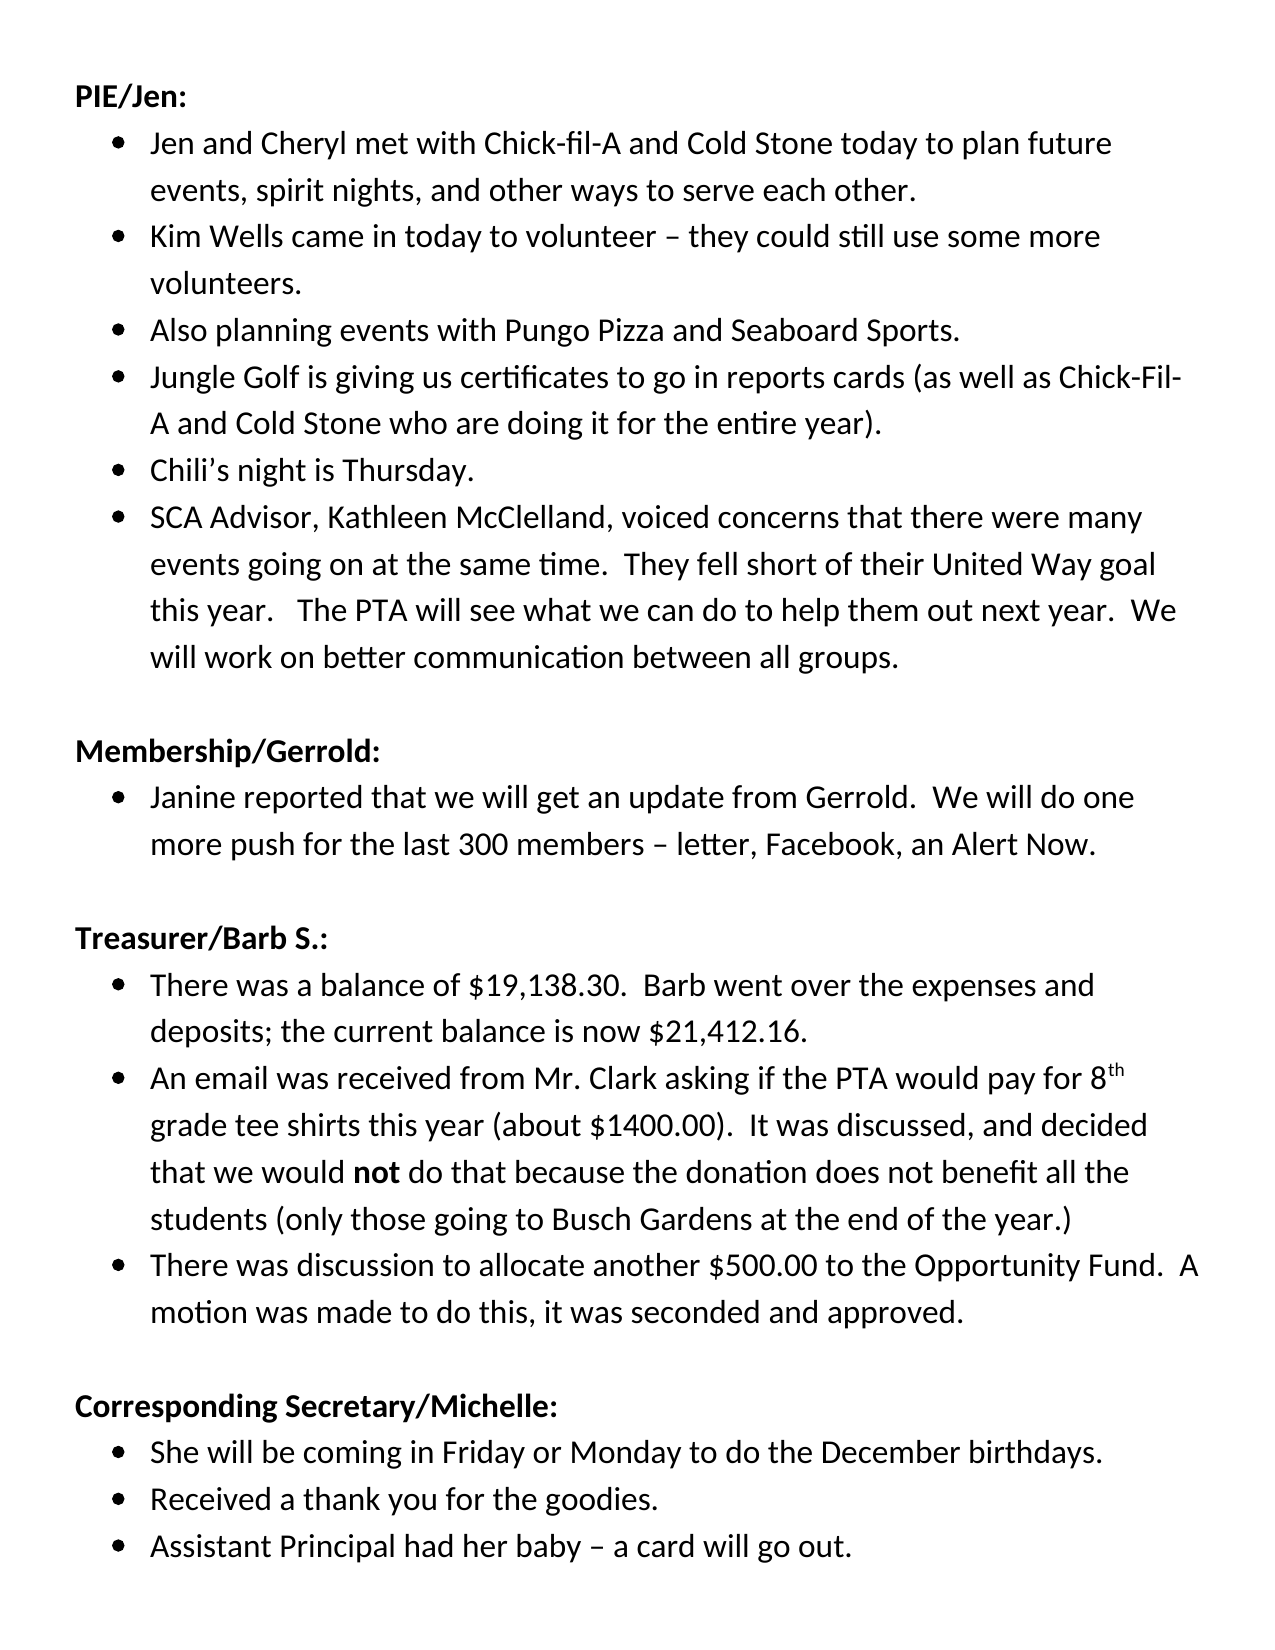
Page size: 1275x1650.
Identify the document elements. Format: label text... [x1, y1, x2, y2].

list Jen and Cheryl met with Chick-fil-A and Cold Stone today to plan future events, spirit nights, and other ways to serve each other. [112, 122, 1200, 209]
list Kim Wells came in today to volunteer – they could still use some more volunteers. [112, 215, 1200, 303]
list She will be coming in Friday or Monday to do the December birthdays. [112, 1431, 1200, 1472]
list Janine reported that we will get an update from Gerrold. We will do one more push for the last 300 members – letter, Facebook, an Alert Now. [112, 777, 1200, 864]
list Received a thank you for the goodies. [112, 1478, 1200, 1519]
list Jungle Golf is giving us certificates to go in reports cards (as well as Chick-Fil-A and Cold Stone who are doing it for the entire year). [112, 356, 1200, 443]
text Corresponding Secretary/Michelle: [75, 1384, 1200, 1425]
text PIE/Jen: [75, 75, 1200, 116]
list Chili’s night is Thursday. [112, 449, 1200, 490]
text Membership/Gerrold: [75, 730, 1200, 771]
list Also planning events with Pungo Pizza and Seaboard Sports. [112, 309, 1200, 349]
list An email was received from Mr. Clark asking if the PTA would pay for 8th grade tee shirts this year (about $1400.00). It was discussed, and decided that we would not do that because the donation does not benefit all the students (only those going to Busch Gardens at the end of the year.) [112, 1057, 1200, 1238]
list Assistant Principal had her baby – a card will go out. [112, 1525, 1200, 1566]
list There was a balance of $19,138.30. Barb went over the expenses and deposits; the current balance is now $21,412.16. [112, 964, 1200, 1051]
text Treasurer/Barb S.: [75, 917, 1200, 958]
list There was discussion to allocate another $500.00 to the Opportunity Fund. A motion was made to do this, it was seconded and approved. [112, 1244, 1200, 1332]
list SCA Advisor, Kathleen McClelland, voiced concerns that there were many events going on at the same time. They fell short of their United Way goal this year. The PTA will see what we can do to help them out next year. We will work on better communication between all groups. [112, 496, 1200, 677]
